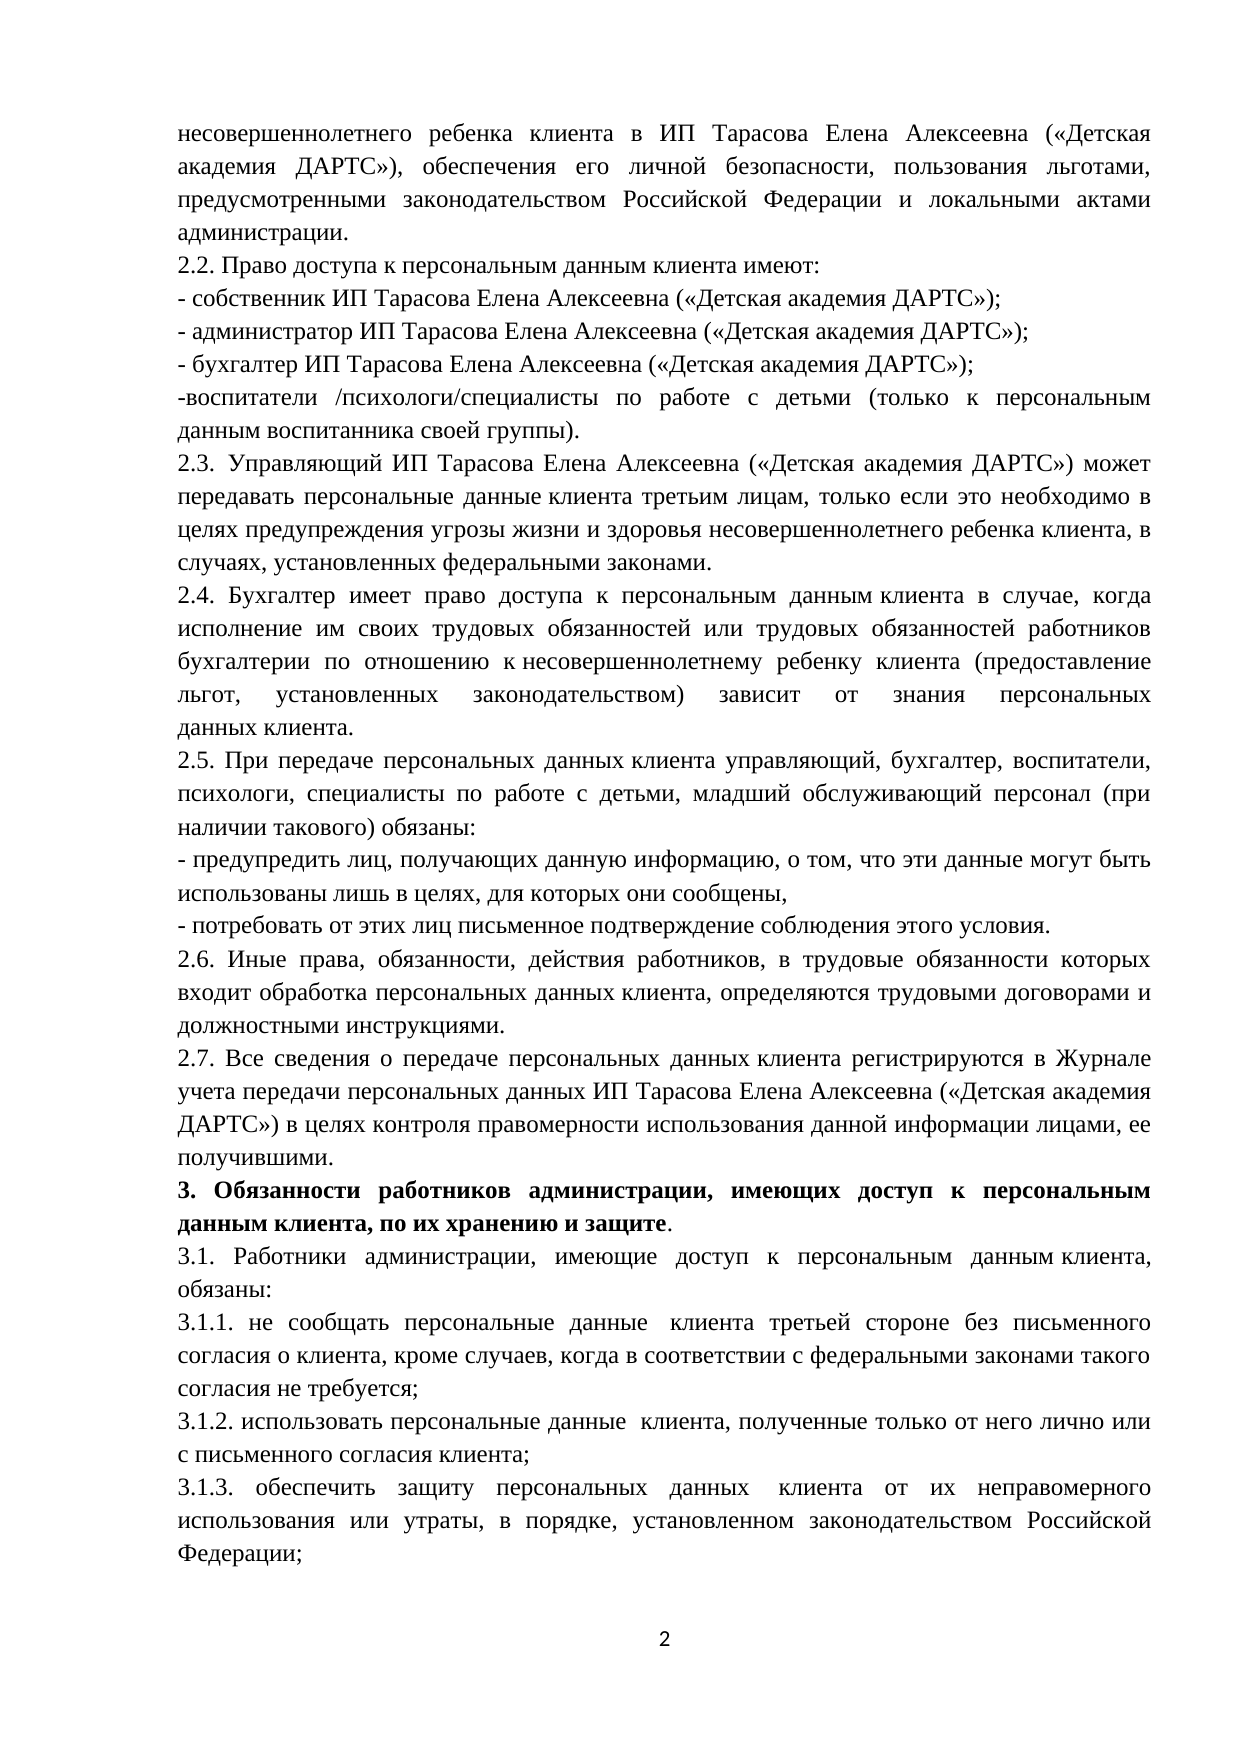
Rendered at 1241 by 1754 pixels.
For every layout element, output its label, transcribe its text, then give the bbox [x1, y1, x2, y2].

text - предупредить лиц, получающих данную информацию, о том, что эти данные могут быть использованы лишь в целях, для которых они сообщены, [177, 844, 1152, 906]
text - собственник ИП Тарасова Елена Алексеевна («Детская академия ДАРТС»); [177, 283, 1152, 312]
text 2.7. Все сведения о передаче персональных данных клиента регистрируются в Журнале учета передачи персональных данных ИП Тарасова Елена Алексеевна («Детская академия ДАРТС») в целях контроля правомерности использования данной информации лицами, ее получившими. [177, 1043, 1152, 1171]
text 3.1. Работники администрации, имеющие доступ к персональным данным клиента, обязаны: [177, 1241, 1152, 1303]
text 3. Обязанности работников администрации, имеющих доступ к персональным данным клиента, по их хранению и защите. [177, 1175, 1152, 1237]
text -воспитатели /психологи/специалисты по работе с детьми (только к персональным данным воспитанника своей группы). [177, 382, 1152, 444]
text 3.1.2. использовать персональные данные клиента, полученные только от него лично или с письменного согласия клиента; [177, 1406, 1152, 1468]
text 3.1.1. не сообщать персональные данные клиента третьей стороне без письменного согласия о клиента, кроме случаев, когда в соответствии с федеральными законами такого согласия не требуется; [177, 1307, 1152, 1402]
text - администратор ИП Тарасова Елена Алексеевна («Детская академия ДАРТС»); [177, 316, 1152, 345]
text 2.3. Управляющий ИП Тарасова Елена Алексеевна («Детская академия ДАРТС») может передавать персональные данные клиента третьим лицам, только если это необходимо в целях предупреждения угрозы жизни и здоровья несовершеннолетнего ребенка клиента, в случаях, установленных федеральными законами. [177, 448, 1152, 576]
text - бухгалтер ИП Тарасова Елена Алексеевна («Детская академия ДАРТС»); [177, 349, 1152, 378]
text - потребовать от этих лиц письменное подтверждение соблюдения этого условия. [177, 911, 1152, 939]
text 2.2. Право доступа к персональным данным клиента имеют: [177, 250, 1152, 279]
text 2.6. Иные права, обязанности, действия работников, в трудовые обязанности которых входит обработка персональных данных клиента, определяются трудовыми договорами и должностными инструкциями. [177, 944, 1152, 1038]
text 2.5. При передаче персональных данных клиента управляющий, бухгалтер, воспитатели, психологи, специалисты по работе с детьми, младший обслуживающий персонал (при наличии такового) обязаны: [177, 746, 1152, 840]
text 3.1.3. обеспечить защиту персональных данных клиента от их неправомерного использования или утраты, в порядке, установленном законодательством Российской Федерации; [177, 1472, 1152, 1567]
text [177, 118, 1152, 246]
text 2.4. Бухгалтер имеет право доступа к персональным данным клиента в случае, когда исполнение им своих трудовых обязанностей или трудовых обязанностей работников бухгалтерии по отношению к несовершеннолетнему ребенку клиента (предоставление льгот, установленных законодательством) зависит от знания персональных данных клиента. [177, 580, 1152, 741]
